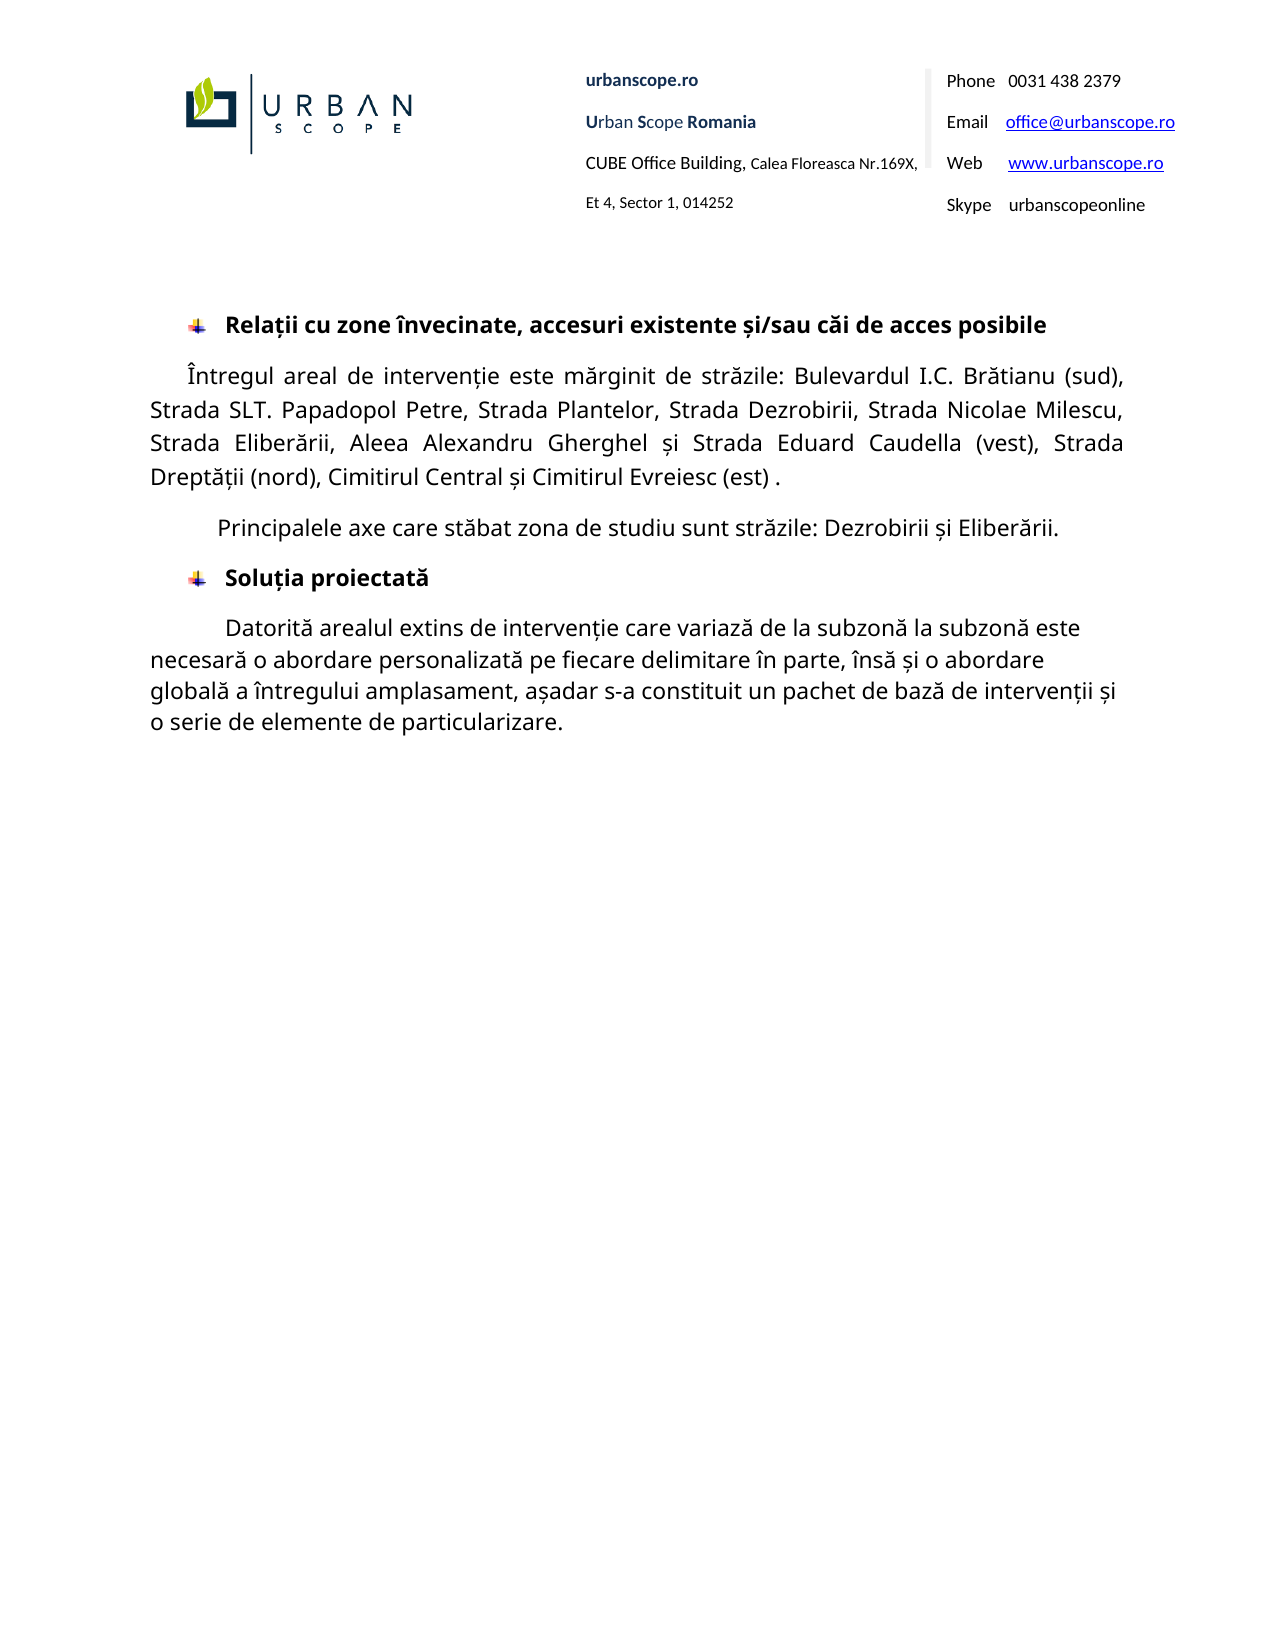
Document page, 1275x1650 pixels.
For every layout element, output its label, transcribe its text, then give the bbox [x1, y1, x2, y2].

list Relații cu zone învecinate, accesuri existente și/sau căi de acces posibile [187, 309, 1125, 341]
picture [171, 57, 424, 167]
picture [188, 569, 206, 587]
text Întregul areal de intervenție este mărginit de străzile: Bulevardul I.C. Brătianu (sud), Strada SLT. Papadopol Petre, Strada Plantelor, Strada Dezrobirii, Strada Nicolae Milescu, Strada Eliberării, Aleea Alexandru Gherghel și Strada Eduard Caudella (vest), Strada Dreptății (nord), Cimitirul Central și Cimitirul Evreiesc (est) . [150, 360, 1125, 492]
text Principalele axe care stăbat zona de studiu sunt străzile: Dezrobirii și Eliberării. [150, 511, 1125, 543]
text Datorită arealul extins de intervenție care variază de la subzonă la subzonă este necesară o abordare personalizată pe fiecare delimitare în parte, însă și o abordare globală a întregului amplasament, așadar s-a constituit un pachet de bază de intervenții și o serie de elemente de particularizare. [150, 612, 1125, 737]
list Soluția proiectată [187, 562, 1125, 593]
picture [188, 317, 206, 334]
